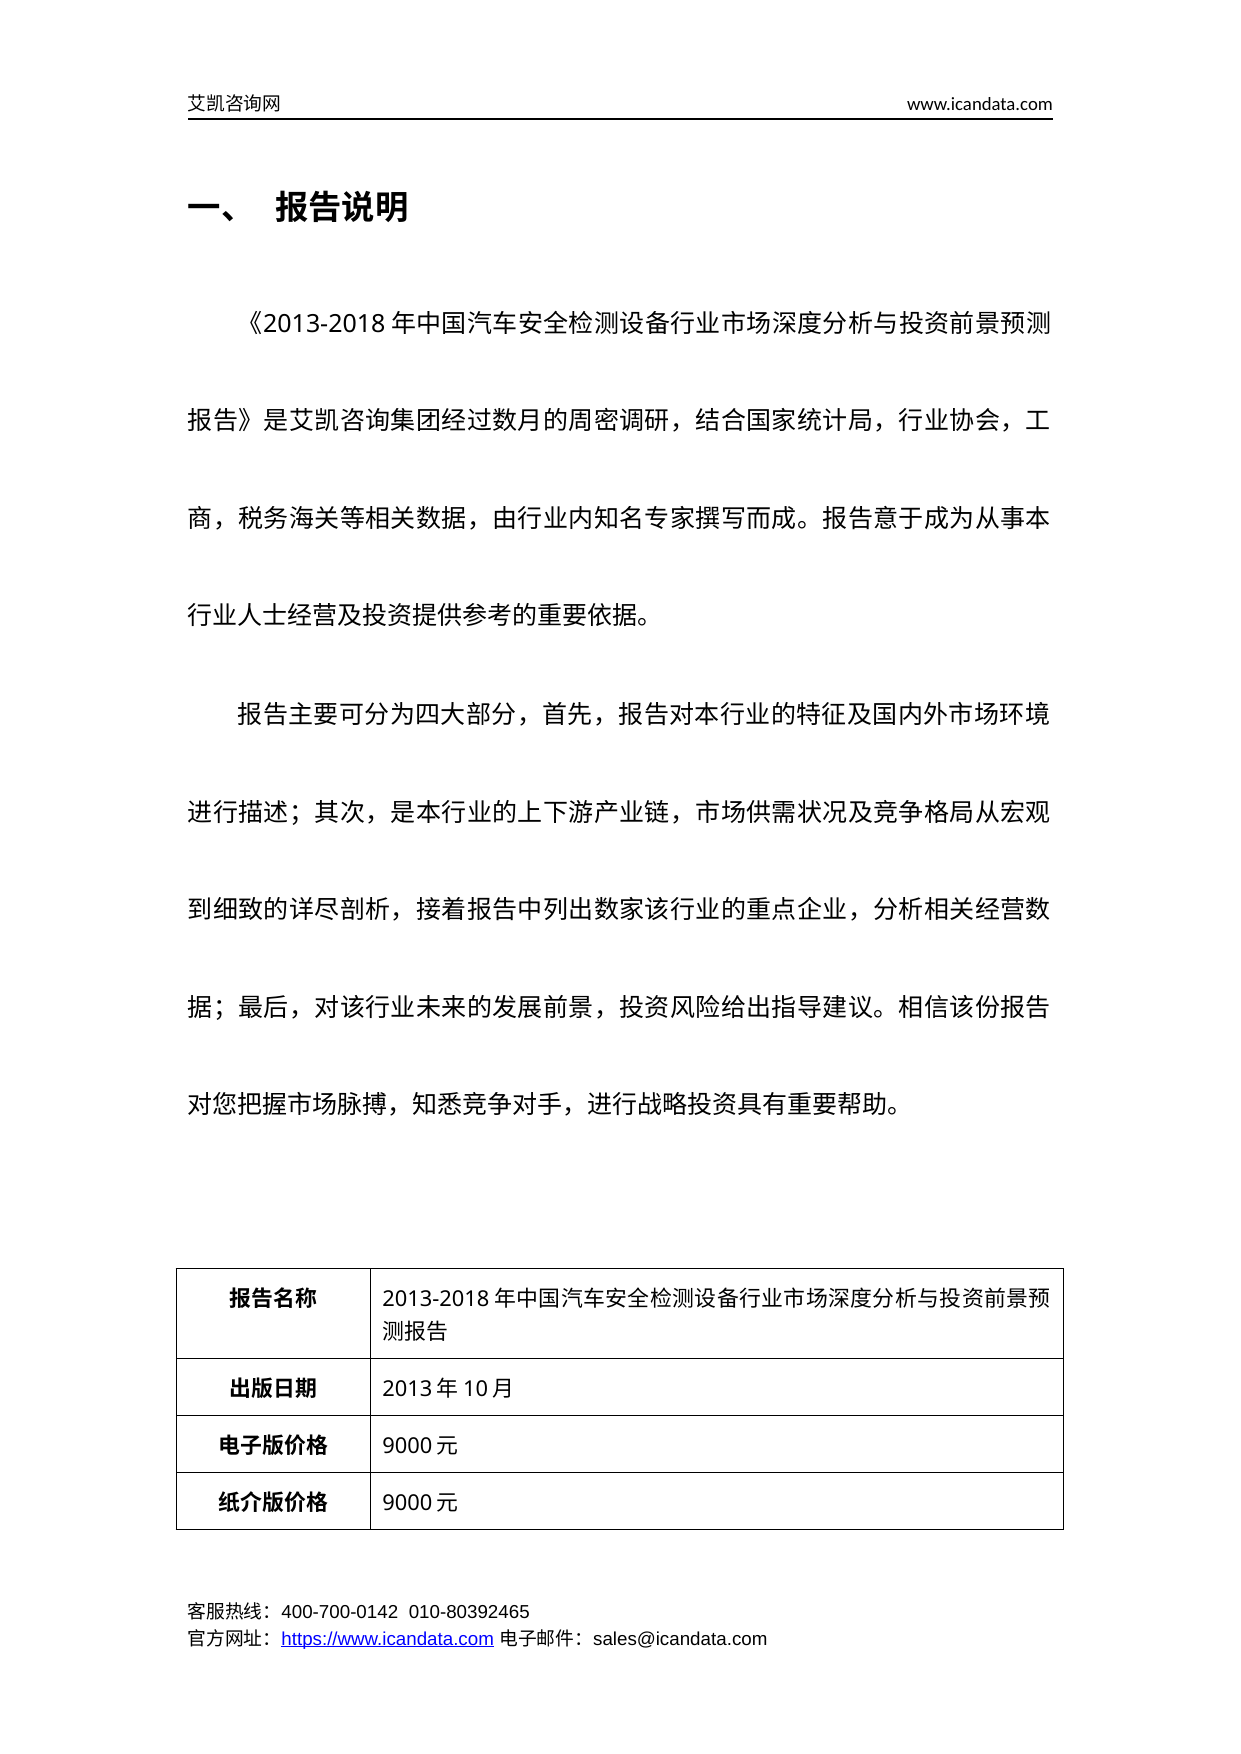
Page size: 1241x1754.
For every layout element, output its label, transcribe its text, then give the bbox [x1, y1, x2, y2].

table_header 2013-2018年中国汽车安全检测设备行业市场深度分析与投资前景预测报告 [371, 1269, 1063, 1358]
table_header 报告名称 [177, 1269, 370, 1358]
table_cell 电子版价格 [177, 1416, 370, 1472]
text 报告主要可分为四大部分，首先，报告对本行业的特征及国内外市场环境进行描述；其次，是本行业的上下游产业链，市场供需状况及竞争格局从宏观到细致的详尽剖析，接着报告中列出数家该行业的重点企业，分析相关经营数据；最后，对该行业未来的发展前景，投资风险给出指导建议。相信该份报告对您把握市场脉搏，知悉竞争对手，进行战略投资具有重要帮助。 [187, 681, 1053, 1136]
table_cell 出版日期 [177, 1359, 370, 1415]
subtitle 报告说明 [187, 172, 1053, 237]
table_cell 9000元 [371, 1416, 1063, 1472]
table_cell 9000元 [371, 1473, 1063, 1529]
text 《2013-2018年中国汽车安全检测设备行业市场深度分析与投资前景预测报告》是艾凯咨询集团经过数月的周密调研，结合国家统计局，行业协会，工商，税务海关等相关数据，由行业内知名专家撰写而成。报告意于成为从事本行业人士经营及投资提供参考的重要依据。 [187, 289, 1053, 646]
table_cell 2013年10月 [371, 1359, 1063, 1415]
table_cell 纸介版价格 [177, 1473, 370, 1529]
